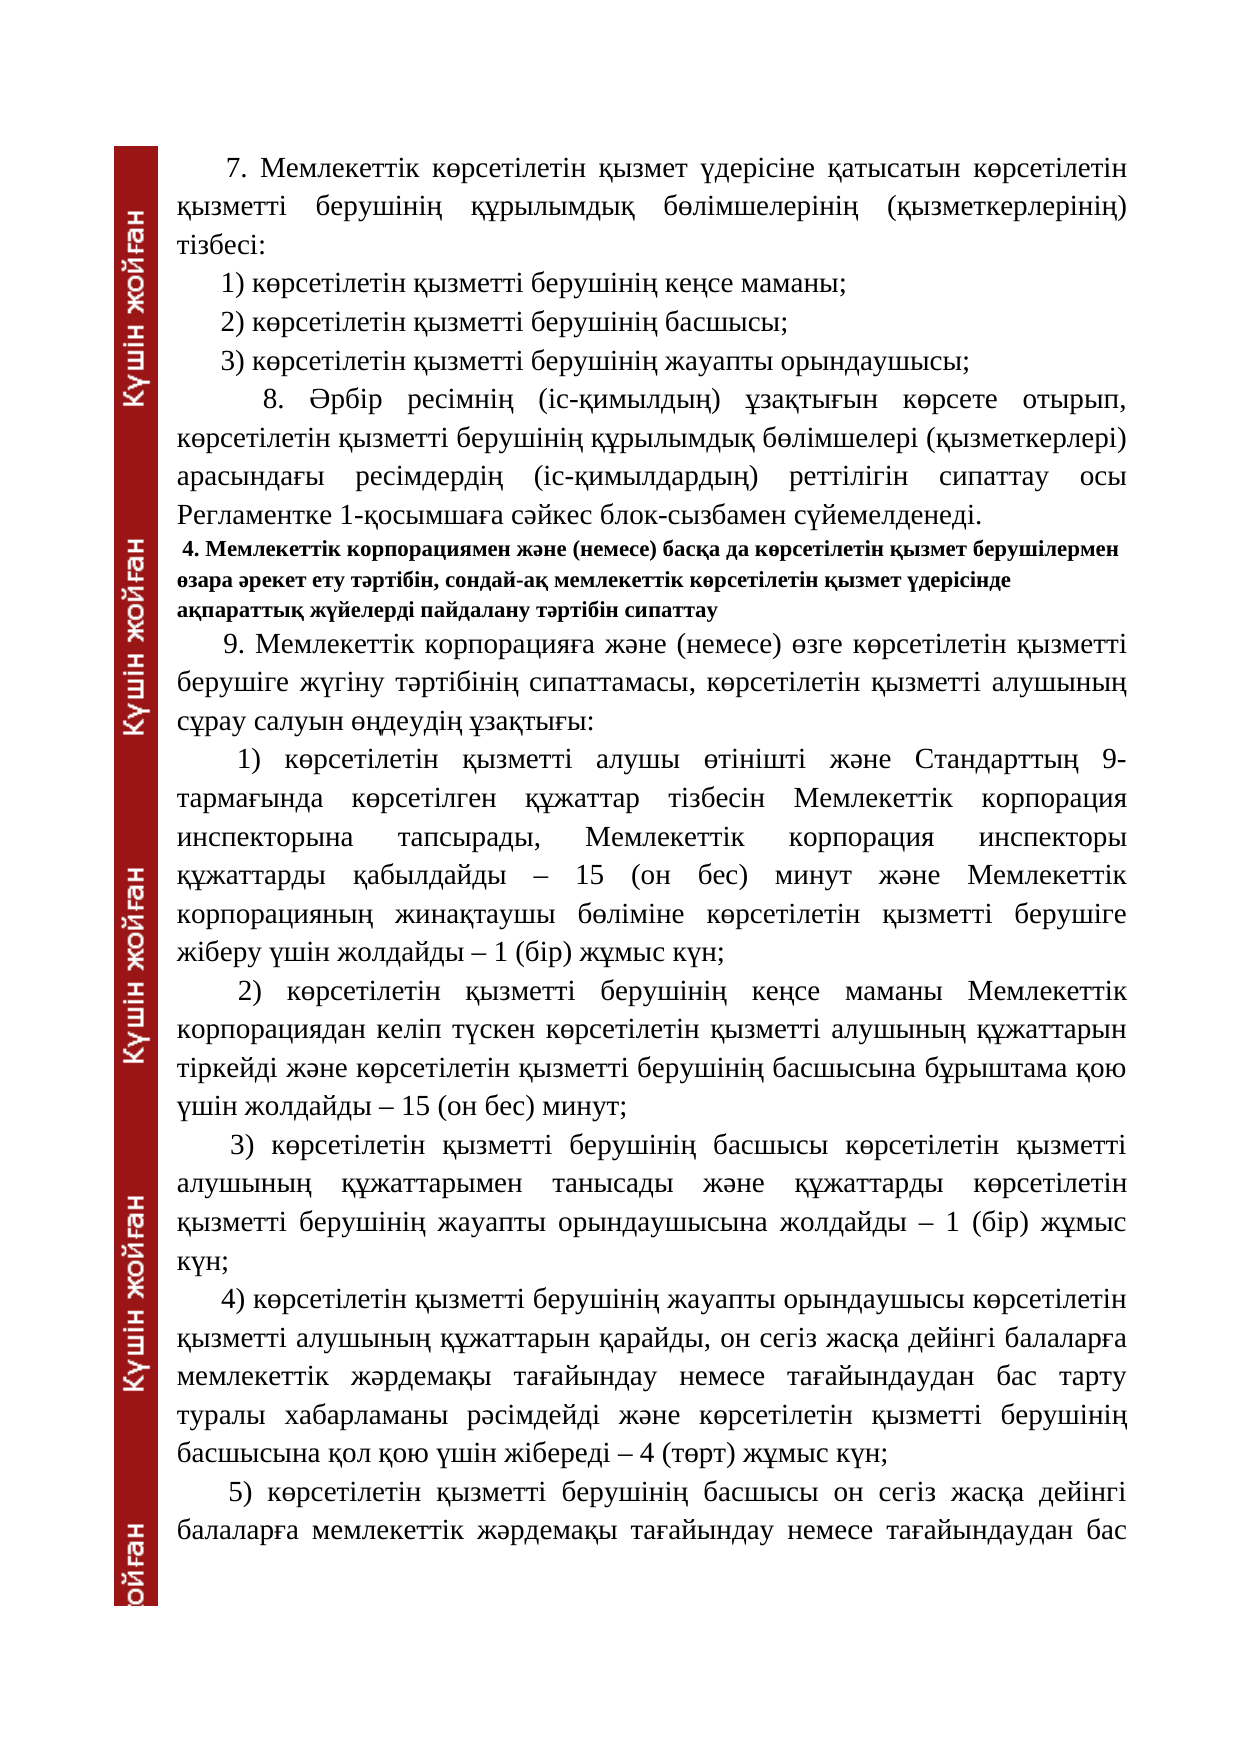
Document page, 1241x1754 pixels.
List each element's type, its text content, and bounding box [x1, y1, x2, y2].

picture [114, 737, 158, 742]
text 2) көрсетілетін қызметті берушінің кеңсе маманы Мемлекеттік корпорациядан келіп түскен көрсетілетін қызметті алушының құжаттарын тіркейді және көрсетілетін қызметті берушінің басшысына бұрыштама қою үшін жолдайды – 15 (он бес) минут; [112, 973, 1128, 1122]
text 8. Әрбір ресімнің (іс-қимылдың) ұзақтығын көрсете отырып, көрсетілетін қызметті берушінің құрылымдық бөлімшелері (қызметкерлері) арасындағы ресімдердің (іс-қимылдардың) реттілігін сипаттау осы Регламентке 1-қосымшаға сәйкес блок-сызбамен сүйемелденеді. [112, 381, 1128, 530]
text 4. Мемлекеттік корпорациямен және (немесе) басқа да көрсетілетін қызмет берушілермен өзара әрекет ету тәртібін, сондай-ақ мемлекеттік көрсетілетін қызмет үдерісінде ақпараттық жүйелерді пайдалану тәртібін сипаттау [112, 535, 1128, 622]
picture [114, 1276, 158, 1281]
picture [114, 376, 158, 381]
picture [114, 530, 158, 535]
text 7. Мемлекеттік көрсетілетін қызмет үдерісіне қатысатын көрсетілетін қызметті берушінің құрылымдық бөлімшелерінің (қызметкерлерінің) тізбесі: [112, 150, 1128, 261]
text 2) көрсетілетін қызметті берушінің басшысы; [112, 304, 1128, 338]
picture [114, 261, 158, 266]
picture [114, 1469, 158, 1474]
text 1) көрсетілетін қызметті берушінің кеңсе маманы; [112, 266, 1128, 299]
picture [114, 1546, 158, 1606]
text 9. Мемлекеттік корпорацияға және (немесе) өзге көрсетілетін қызметті берушіге жүгіну тәртібінің сипаттамасы, көрсетілетін қызметті алушының сұрау салуын өңдеудің ұзақтығы: [112, 626, 1128, 737]
text 4) көрсетілетін қызметті берушінің жауапты орындаушысы көрсетілетін қызметті алушының құжаттарын қарайды, он сегіз жасқа дейінгі балаларға мемлекеттік жәрдемақы тағайындау немесе тағайындаудан бас тарту туралы хабарламаны рәсімдейді және көрсетілетін қызметті берушінің басшысына қол қою үшін жібереді – 4 (төрт) жұмыс күн; [112, 1281, 1128, 1469]
picture [114, 968, 158, 973]
picture [114, 299, 158, 304]
text 1) көрсетілетін қызметті алушы өтінішті және Стандарттың 9-тармағында көрсетілген құжаттар тізбесін Мемлекеттік корпорация инспекторына тапсырады, Мемлекеттік корпорация инспекторы құжаттарды қабылдайды – 15 (он бес) минут және Мемлекеттік корпорацияның жинақтаушы бөліміне көрсетілетін қызметті берушіге жіберу үшін жолдайды – 1 (бір) жұмыс күн; [112, 742, 1128, 968]
picture [114, 622, 158, 626]
picture [114, 338, 158, 343]
picture [114, 1122, 158, 1127]
text 3) көрсетілетін қызметті берушінің басшысы көрсетілетін қызметті алушының құжаттарымен танысады және құжаттарды көрсетілетін қызметті берушінің жауапты орындаушысына жолдайды – 1 (бір) жұмыс күн; [112, 1127, 1128, 1276]
picture [114, 146, 158, 150]
text 3) көрсетілетін қызметті берушінің жауапты орындаушысы; [112, 343, 1128, 376]
